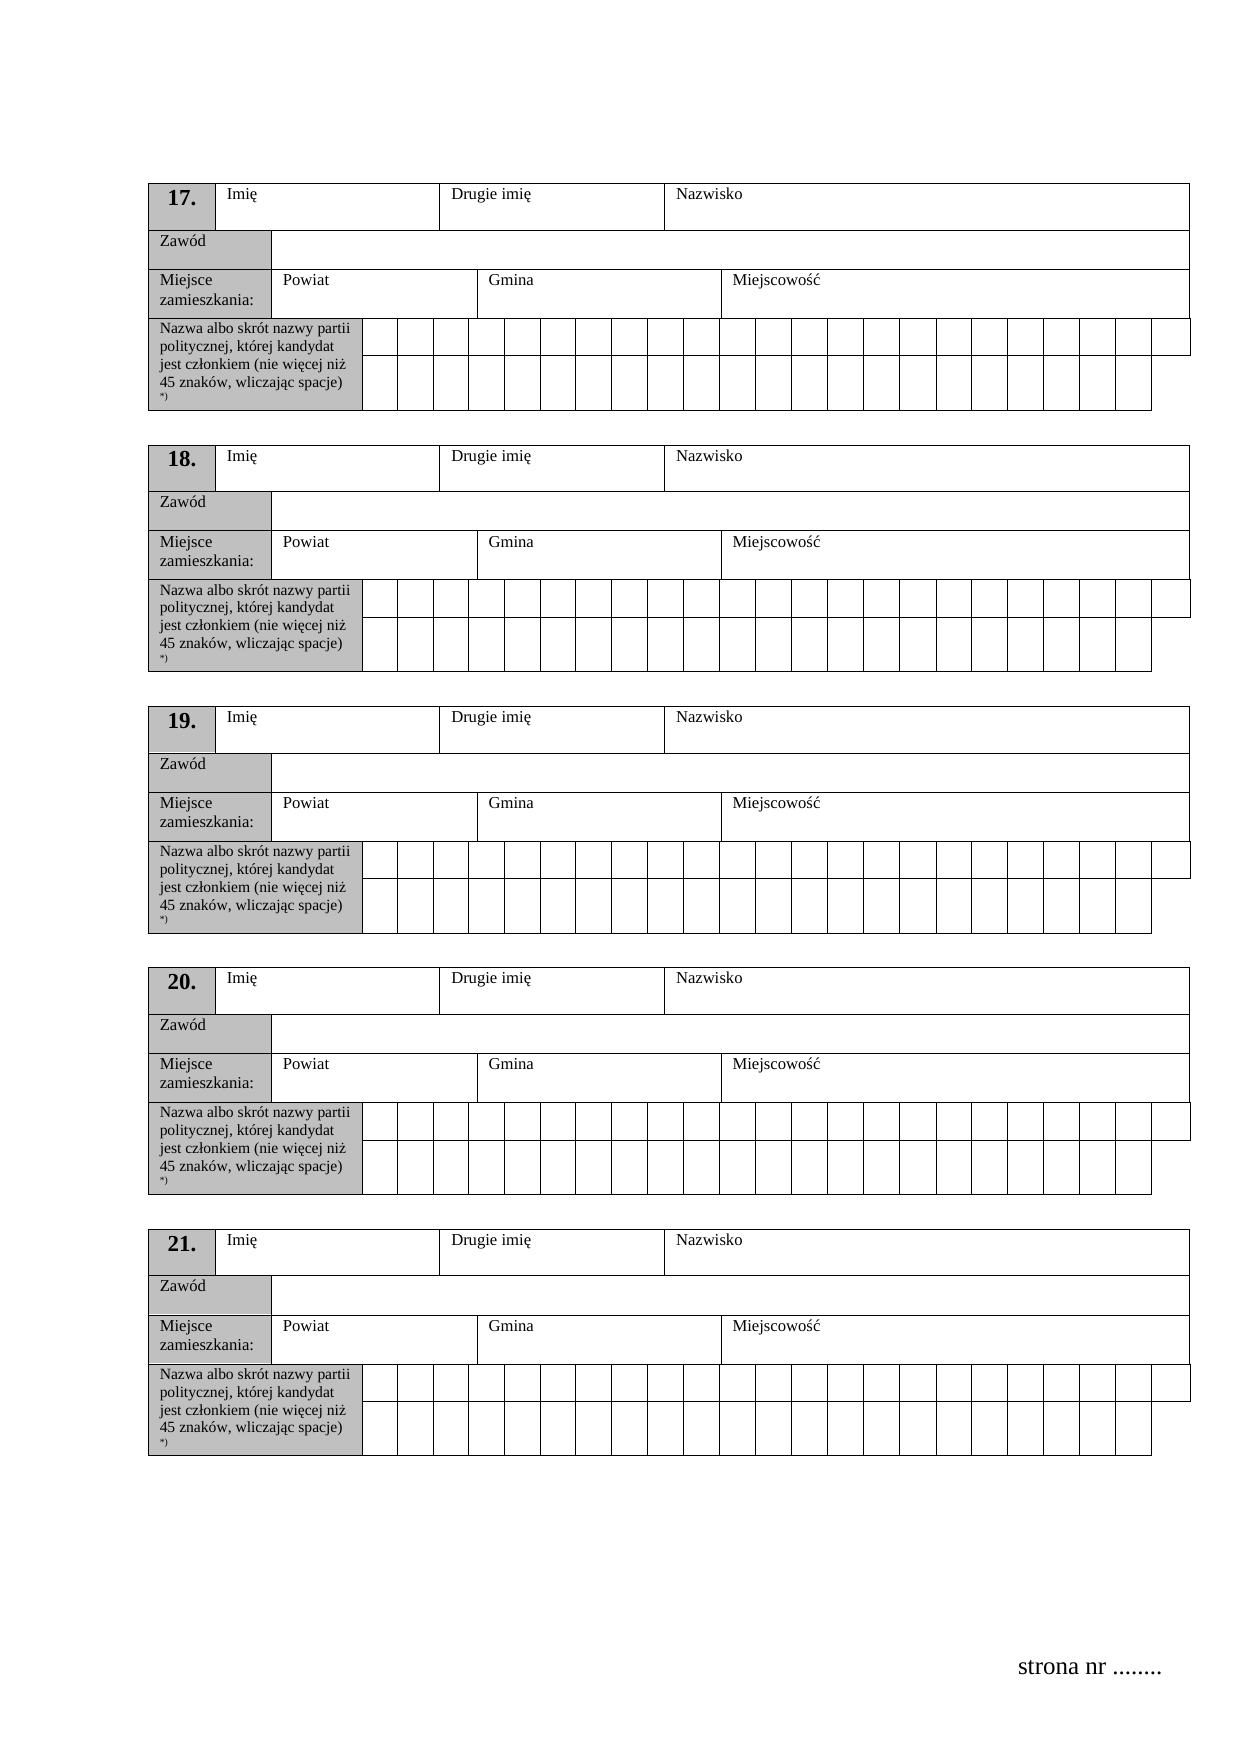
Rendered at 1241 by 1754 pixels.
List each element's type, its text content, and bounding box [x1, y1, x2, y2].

table_cell [1116, 319, 1151, 355]
table_cell [541, 356, 575, 410]
table_cell [541, 879, 575, 933]
table_cell [900, 356, 936, 410]
table_cell [684, 319, 719, 355]
table_cell [756, 842, 791, 878]
table_cell [864, 1365, 899, 1401]
table_cell Gmina [478, 1316, 721, 1363]
table_cell [434, 319, 468, 355]
table_cell [720, 356, 755, 410]
table_cell [1008, 1103, 1043, 1139]
table_cell [612, 1141, 647, 1194]
table_cell [469, 618, 504, 671]
table_cell [434, 879, 468, 933]
table_cell [937, 356, 971, 410]
table_cell [398, 319, 433, 355]
table_cell [1080, 356, 1115, 410]
table_cell [576, 1103, 611, 1139]
table_cell [828, 1103, 863, 1139]
table_cell [720, 580, 755, 617]
table_cell [541, 580, 575, 617]
table_cell [612, 879, 647, 933]
table_cell [1044, 1103, 1079, 1139]
table_cell Powiat [272, 531, 477, 579]
table_cell Zawód [149, 754, 271, 792]
table_cell [1116, 879, 1151, 933]
table_cell [937, 580, 971, 617]
table_cell [363, 842, 397, 878]
table_cell [972, 1141, 1007, 1194]
table_cell [756, 618, 791, 671]
table_cell [1116, 1141, 1151, 1194]
table_cell [684, 1402, 719, 1455]
table_cell [612, 618, 647, 671]
table_cell [900, 580, 936, 617]
table_cell Miejsce zamieszkania: [149, 531, 271, 579]
table_cell [1044, 879, 1079, 933]
table_cell Gmina [478, 793, 721, 841]
table_cell [900, 1365, 936, 1401]
table_cell [505, 580, 540, 617]
table_cell [684, 1141, 719, 1194]
table_cell [720, 618, 755, 671]
table_cell [541, 1365, 575, 1401]
table_cell [937, 842, 971, 878]
table_cell [398, 842, 433, 878]
table_cell [1116, 842, 1151, 878]
table_cell [363, 356, 397, 410]
table_cell [1044, 1365, 1079, 1401]
table_cell [756, 580, 791, 617]
table_cell [469, 356, 504, 410]
table_cell [363, 1103, 397, 1139]
table_cell [576, 319, 611, 355]
table_cell [720, 1103, 755, 1139]
table_cell [864, 580, 899, 617]
table_cell [469, 1365, 504, 1401]
table_cell [864, 618, 899, 671]
table_cell [828, 618, 863, 671]
table_cell [1008, 1402, 1043, 1455]
table_cell [398, 356, 433, 410]
table_cell [828, 1402, 863, 1455]
table_cell [792, 356, 827, 410]
table_header 19. [149, 707, 215, 752]
table_cell [505, 842, 540, 878]
table_cell Miejsce zamieszkania: [149, 1054, 271, 1102]
table_cell [900, 1402, 936, 1455]
table_cell [684, 842, 719, 878]
table_cell [864, 356, 899, 410]
table_cell [576, 1141, 611, 1194]
table_cell [828, 842, 863, 878]
table_cell Gmina [478, 1054, 721, 1102]
table_cell [272, 492, 1189, 530]
table_cell [972, 356, 1007, 410]
table_cell [720, 319, 755, 355]
table_cell [505, 1402, 540, 1455]
table_cell [648, 1141, 683, 1194]
table_cell Miejscowość [722, 1316, 1189, 1363]
table_cell [1116, 1365, 1151, 1401]
table_cell [1008, 319, 1043, 355]
table_cell Gmina [478, 270, 721, 318]
table_cell [792, 580, 827, 617]
table_header 21. [149, 1230, 215, 1275]
table_cell [1080, 580, 1115, 617]
table_cell [648, 580, 683, 617]
table_cell [648, 1103, 683, 1139]
table_cell [505, 618, 540, 671]
table_cell [576, 618, 611, 671]
table_cell Gmina [478, 531, 721, 579]
table_cell [1152, 319, 1190, 355]
table_cell [720, 842, 755, 878]
table_cell [576, 842, 611, 878]
table_cell [541, 618, 575, 671]
table_cell [972, 842, 1007, 878]
table_cell [612, 1402, 647, 1455]
table_cell [864, 842, 899, 878]
table_cell [864, 1103, 899, 1139]
table_cell [434, 1365, 468, 1401]
table_cell [398, 879, 433, 933]
table_cell [972, 1402, 1007, 1455]
table_cell [684, 1365, 719, 1401]
table_cell Nazwa albo skrót nazwy partii politycznej, której kandydat jest członkiem (nie więcej niż 45 znaków, wliczając spacje) *) [149, 1103, 362, 1194]
table_cell [505, 1365, 540, 1401]
table_cell [1116, 618, 1151, 671]
table_cell [1152, 580, 1190, 617]
table_cell [937, 1365, 971, 1401]
table_cell Miejsce zamieszkania: [149, 1316, 271, 1363]
table_cell [576, 1402, 611, 1455]
table_cell [937, 1402, 971, 1455]
table_cell [1152, 1365, 1190, 1401]
table_cell [792, 1365, 827, 1401]
table_cell [505, 319, 540, 355]
table_cell [1044, 1402, 1079, 1455]
table_cell [972, 580, 1007, 617]
table_cell [363, 1365, 397, 1401]
table_cell [1080, 1141, 1115, 1194]
table_cell [1080, 842, 1115, 878]
table_cell [272, 754, 1189, 792]
table_cell [363, 1141, 397, 1194]
table_cell [937, 319, 971, 355]
table_cell [648, 356, 683, 410]
table_cell [756, 356, 791, 410]
table_cell [469, 319, 504, 355]
table_cell [937, 1103, 971, 1139]
table_header Imię [216, 968, 439, 1014]
table_cell [1044, 842, 1079, 878]
table_cell Zawód [149, 492, 271, 530]
table_cell [648, 618, 683, 671]
table_cell [900, 879, 936, 933]
table_cell Zawód [149, 1015, 271, 1053]
table_cell [1044, 319, 1079, 355]
table_cell [505, 1141, 540, 1194]
table_cell [684, 356, 719, 410]
table_cell [792, 879, 827, 933]
table_cell [720, 1402, 755, 1455]
table_cell [576, 356, 611, 410]
table_cell [434, 1402, 468, 1455]
table_cell [972, 618, 1007, 671]
table_cell [1080, 1103, 1115, 1139]
table_cell [612, 356, 647, 410]
table_header Drugie imię [440, 1230, 664, 1275]
table_cell [1080, 879, 1115, 933]
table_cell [149, 319, 362, 410]
table_cell [612, 319, 647, 355]
table_cell [792, 319, 827, 355]
table_cell [469, 879, 504, 933]
table_cell [398, 1103, 433, 1139]
table_header 20. [149, 968, 215, 1014]
table_cell [612, 1365, 647, 1401]
table_cell [1116, 356, 1151, 410]
table_cell [756, 1365, 791, 1401]
table_header Nazwisko [665, 184, 1189, 230]
table_cell [1080, 1365, 1115, 1401]
table_cell Powiat [272, 793, 477, 841]
table_cell [792, 618, 827, 671]
table_cell [612, 842, 647, 878]
table_cell [398, 1141, 433, 1194]
table_cell [972, 319, 1007, 355]
table_header Nazwisko [665, 1230, 1189, 1275]
table_cell [272, 1276, 1189, 1314]
table_cell [1008, 1365, 1043, 1401]
table_cell Powiat [272, 1316, 477, 1363]
table_cell [541, 1103, 575, 1139]
table_cell [434, 1141, 468, 1194]
table_cell [972, 1365, 1007, 1401]
table_cell [469, 842, 504, 878]
table_header Imię [216, 707, 439, 752]
table_cell [756, 1141, 791, 1194]
table_cell [272, 231, 1189, 269]
table_cell [1044, 580, 1079, 617]
table_cell [648, 879, 683, 933]
table_cell [937, 879, 971, 933]
table_cell [541, 1402, 575, 1455]
table_cell [648, 1365, 683, 1401]
table_cell [684, 879, 719, 933]
table_cell [756, 1103, 791, 1139]
table_cell Zawód [149, 231, 271, 269]
table_cell [648, 842, 683, 878]
table_header Imię [216, 446, 439, 491]
table_cell [363, 580, 397, 617]
table_cell [828, 580, 863, 617]
table_cell Nazwa albo skrót nazwy partii politycznej, której kandydat jest członkiem (nie więcej niż 45 znaków, wliczając spacje) *) [149, 842, 362, 933]
table_header Drugie imię [440, 446, 664, 491]
table_cell [828, 879, 863, 933]
table_cell [792, 842, 827, 878]
table_cell [864, 879, 899, 933]
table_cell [149, 1365, 362, 1455]
table_cell [434, 842, 468, 878]
table_cell [828, 1141, 863, 1194]
table_cell [864, 1402, 899, 1455]
table_header Imię [216, 1230, 439, 1275]
table_cell [469, 580, 504, 617]
table_cell [1008, 618, 1043, 671]
table_cell [1116, 1103, 1151, 1139]
table_cell [612, 580, 647, 617]
table_cell [1080, 319, 1115, 355]
table_cell [1008, 842, 1043, 878]
table_cell [900, 319, 936, 355]
table_header Drugie imię [440, 707, 664, 752]
table_cell [363, 1402, 397, 1455]
table_cell Powiat [272, 1054, 477, 1102]
table_cell Nazwa albo skrót nazwy partii politycznej, której kandydat jest członkiem (nie więcej niż 45 znaków, wliczając spacje) *) [149, 580, 362, 671]
table_cell [1152, 842, 1190, 878]
table_cell [612, 1103, 647, 1139]
table_cell [469, 1141, 504, 1194]
table_cell [684, 580, 719, 617]
table_cell [1152, 1103, 1190, 1139]
table_cell [828, 356, 863, 410]
table_cell [792, 1141, 827, 1194]
table_cell [398, 1402, 433, 1455]
table_cell [434, 580, 468, 617]
table_cell [1116, 580, 1151, 617]
table_cell [756, 879, 791, 933]
table_cell [576, 879, 611, 933]
table_cell [972, 1103, 1007, 1139]
table_cell [937, 618, 971, 671]
table_cell [900, 618, 936, 671]
table_cell [541, 842, 575, 878]
table_cell Miejscowość [722, 270, 1189, 318]
table_cell Miejsce zamieszkania: [149, 270, 271, 318]
table_cell [541, 1141, 575, 1194]
table_cell [684, 618, 719, 671]
table_cell [792, 1402, 827, 1455]
table_cell [1008, 879, 1043, 933]
table_cell [720, 879, 755, 933]
table_cell [972, 879, 1007, 933]
table_cell [1044, 1141, 1079, 1194]
table_cell [363, 879, 397, 933]
table_cell [434, 618, 468, 671]
table_cell [434, 1103, 468, 1139]
table_header 18. [149, 446, 215, 491]
table_cell [398, 580, 433, 617]
table_cell [720, 1365, 755, 1401]
table_header 17. [149, 184, 215, 230]
table_cell [937, 1141, 971, 1194]
table_cell Miejscowość [722, 1054, 1189, 1102]
table_cell Miejscowość [722, 793, 1189, 841]
table_header Nazwisko [665, 446, 1189, 491]
table_cell [1008, 356, 1043, 410]
table_cell Miejsce zamieszkania: [149, 793, 271, 841]
table_header Drugie imię [440, 184, 664, 230]
table_cell [505, 879, 540, 933]
table_cell [828, 1365, 863, 1401]
table_cell [576, 580, 611, 617]
table_cell [1008, 580, 1043, 617]
table_cell [684, 1103, 719, 1139]
table_cell [398, 1365, 433, 1401]
table_cell [756, 319, 791, 355]
table_cell [900, 1103, 936, 1139]
table_cell [1044, 618, 1079, 671]
table_cell [434, 356, 468, 410]
table_cell [720, 1141, 755, 1194]
table_cell [864, 1141, 899, 1194]
table_header Imię [216, 184, 439, 230]
table_header Drugie imię [440, 968, 664, 1014]
table_cell [363, 319, 397, 355]
table_cell [541, 319, 575, 355]
table_cell Zawód [149, 1276, 271, 1314]
table_cell [469, 1103, 504, 1139]
table_cell [864, 319, 899, 355]
table_cell [900, 842, 936, 878]
table_cell [900, 1141, 936, 1194]
table_cell [1080, 1402, 1115, 1455]
table_cell [576, 1365, 611, 1401]
table_cell [363, 618, 397, 671]
table_cell [505, 1103, 540, 1139]
table_cell [505, 356, 540, 410]
table_cell [1008, 1141, 1043, 1194]
table_cell Miejscowość [722, 531, 1189, 579]
table_header Nazwisko [665, 707, 1189, 752]
table_cell [1044, 356, 1079, 410]
table_cell [398, 618, 433, 671]
table_cell [648, 319, 683, 355]
table_cell [1080, 618, 1115, 671]
table_cell [756, 1402, 791, 1455]
table_cell [648, 1402, 683, 1455]
table_header Nazwisko [665, 968, 1189, 1014]
table_cell [792, 1103, 827, 1139]
table_cell [1116, 1402, 1151, 1455]
table_cell Powiat [272, 270, 477, 318]
table_cell [272, 1015, 1189, 1053]
table_cell [828, 319, 863, 355]
table_cell [469, 1402, 504, 1455]
